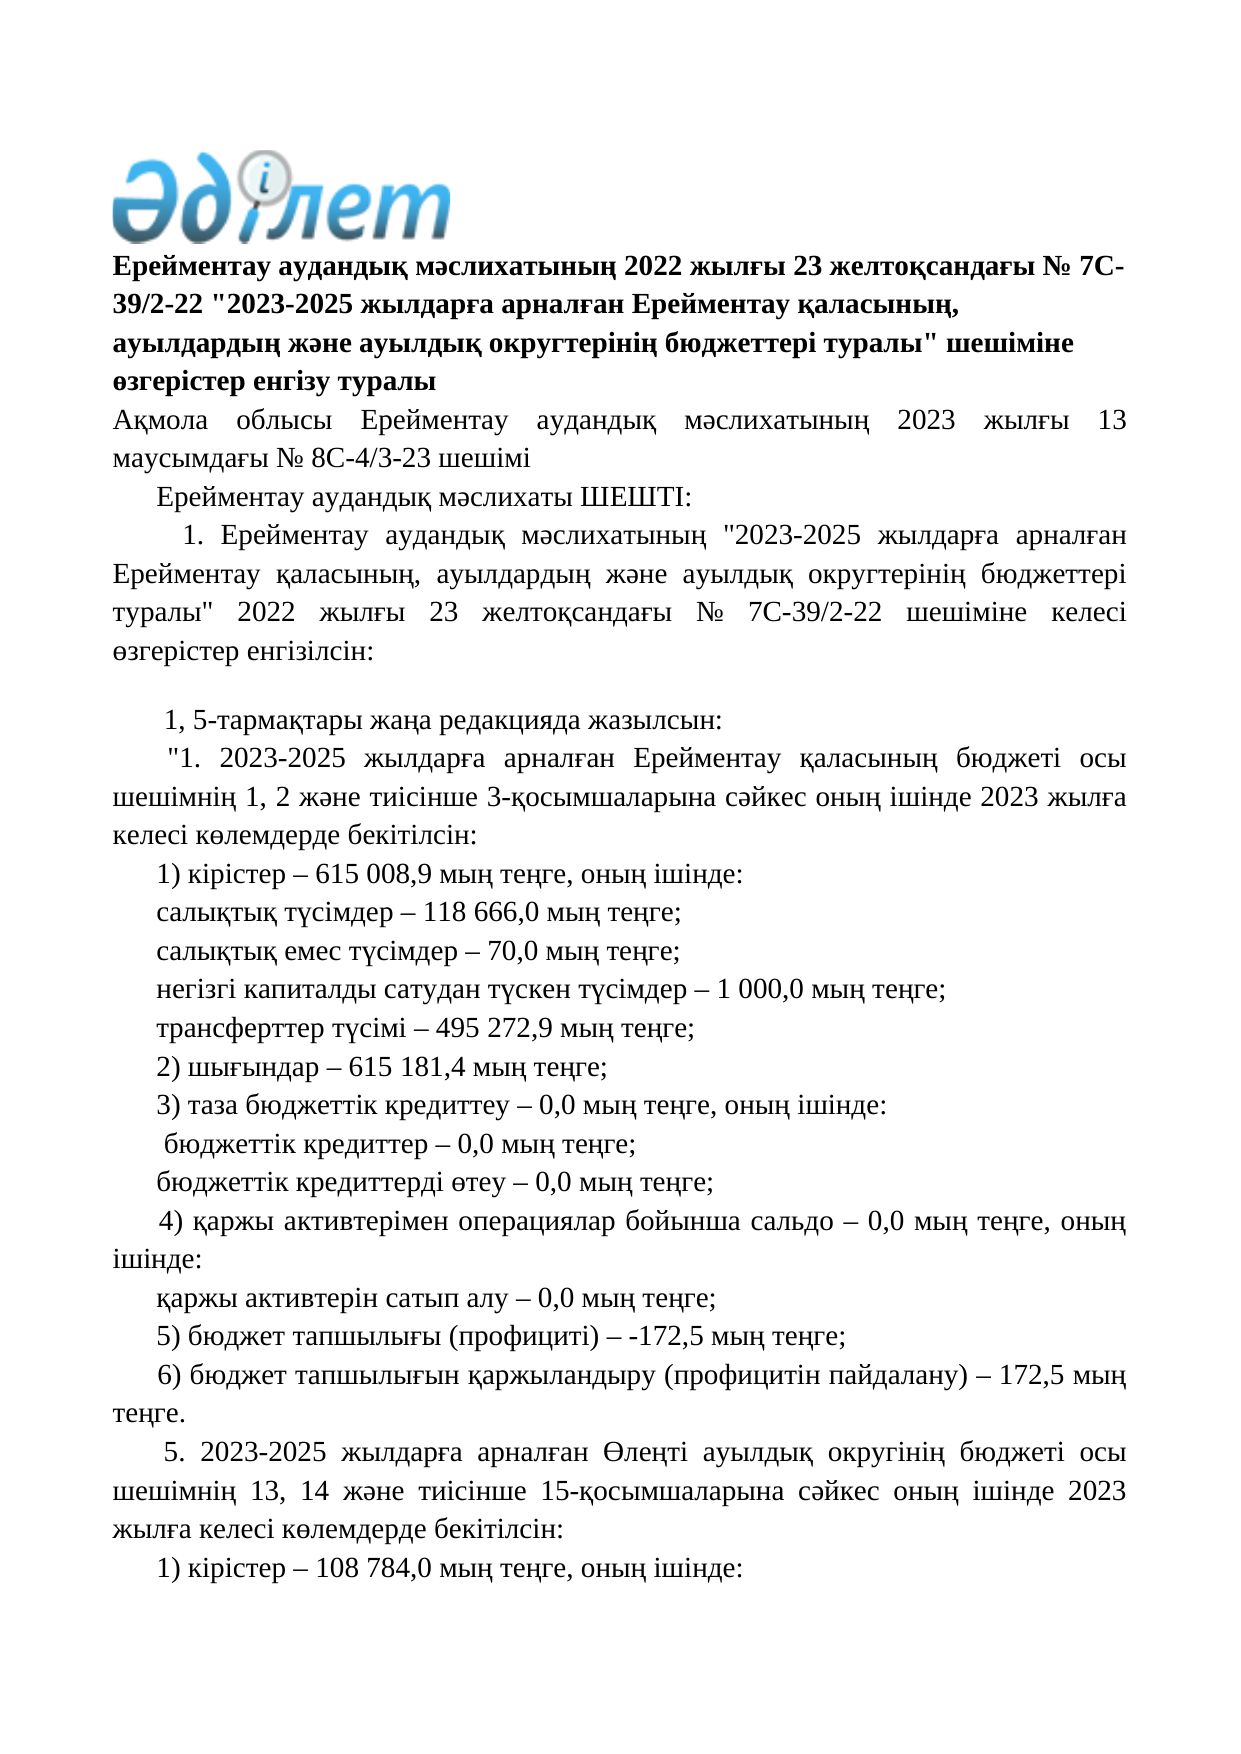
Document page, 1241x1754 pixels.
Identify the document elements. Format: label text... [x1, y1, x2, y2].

text 3) таза бюджеттік кредиттеу – 0,0 мың теңге, оның ішінде: [112, 1087, 1128, 1121]
text Ерейментау аудандық мәслихаты ШЕШТІ: [112, 479, 1128, 512]
text 1) кірістер – 108 784,0 мың теңге, оның ішінде: [112, 1550, 1128, 1583]
text Ақмола облысы Ерейментау аудандық мәслихатының 2023 жылғы 13 маусымдағы № 8С-4/3-23 шешімі [112, 402, 1128, 474]
text 1, 5-тармақтары жаңа редакцияда жазылсын: [112, 702, 1128, 735]
text бюджеттік кредиттерді өтеу – 0,0 мың теңге; [112, 1164, 1128, 1198]
text трансферттер түсімі – 495 272,9 мың теңге; [112, 1010, 1128, 1044]
text бюджеттік кредиттер – 0,0 мың теңге; [112, 1126, 1128, 1159]
text "1. 2023-2025 жылдарға арналған Ерейментау қаласының бюджеті осы шешімнің 1, 2 және тиісінше 3-қосымшаларына сәйкес оның ішінде 2023 жылға келесі көлемдерде бекітілсін: [112, 740, 1128, 851]
text 5. 2023-2025 жылдарға арналған Өлеңті ауылдық округінің бюджеті осы шешімнің 13, 14 және тиісінше 15-қосымшаларына сәйкес оның ішінде 2023 жылға келесі көлемдерде бекітілсін: [112, 1434, 1128, 1545]
text негізгі капиталды сатудан түскен түсімдер – 1 000,0 мың теңге; [112, 972, 1128, 1005]
picture [112, 150, 451, 244]
text 2) шығындар – 615 181,4 мың теңге; [112, 1049, 1128, 1082]
text Ерейментау аудандық мәслихатының 2022 жылғы 23 желтоқсандағы № 7С-39/2-22 "2023-2025 жылдарға арналған Ерейментау қаласының, ауылдардың және ауылдық округтерінің бюджеттері туралы" шешіміне өзгерістер енгізу туралы [112, 248, 1128, 397]
text 1. Ерейментау аудандық мәслихатының "2023-2025 жылдарға арналған Ерейментау қаласының, ауылдардың және ауылдық округтерінің бюджеттері туралы" 2022 жылғы 23 желтоқсандағы № 7С-39/2-22 шешіміне келесі өзгерістер енгізілсін: [112, 517, 1128, 667]
text салықтық емес түсімдер – 70,0 мың теңге; [112, 933, 1128, 967]
text 4) қаржы активтерiмен операциялар бойынша сальдо – 0,0 мың теңге, оның ішінде: [112, 1203, 1128, 1275]
text 1) кірістер – 615 008,9 мың теңге, оның ішінде: [112, 856, 1128, 889]
text қаржы активтерін сатып алу – 0,0 мың теңге; [112, 1280, 1128, 1313]
text салықтық түсімдер – 118 666,0 мың теңге; [112, 894, 1128, 928]
text 6) бюджет тапшылығын қаржыландыру (профицитін пайдалану) – 172,5 мың теңге. [112, 1357, 1128, 1429]
text 5) бюджет тапшылығы (профициті) – -172,5 мың теңге; [112, 1318, 1128, 1352]
